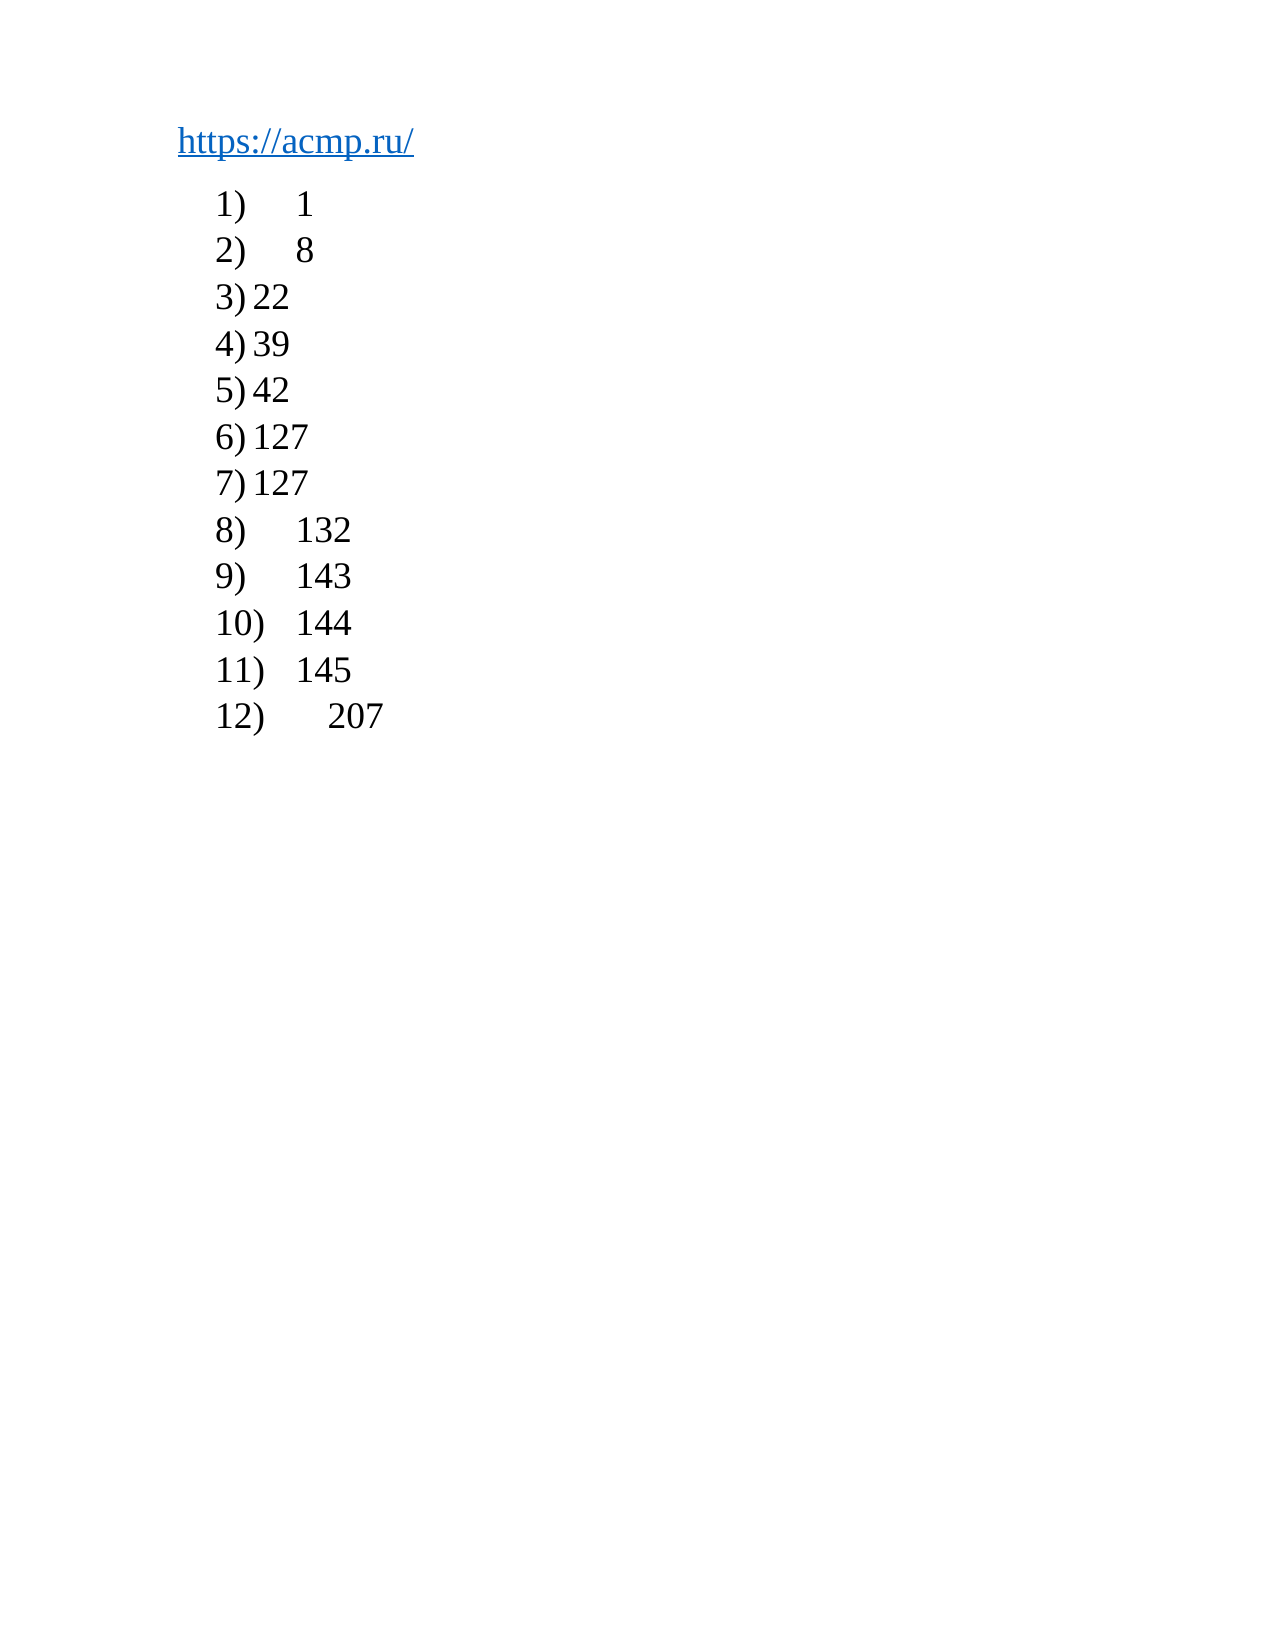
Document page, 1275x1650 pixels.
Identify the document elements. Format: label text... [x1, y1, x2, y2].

list 127 [215, 414, 1186, 457]
list 8 [215, 228, 1186, 271]
list 42 [215, 368, 1186, 411]
list 127 [215, 461, 1186, 504]
list 207 [215, 693, 1186, 737]
text https://acmp.ru/ [177, 118, 1186, 161]
list 145 [215, 647, 1186, 690]
list 22 [215, 274, 1186, 318]
list 1 [215, 181, 1186, 224]
list 144 [215, 600, 1186, 643]
list 143 [215, 554, 1186, 597]
list 132 [215, 507, 1186, 550]
list 39 [215, 321, 1186, 364]
